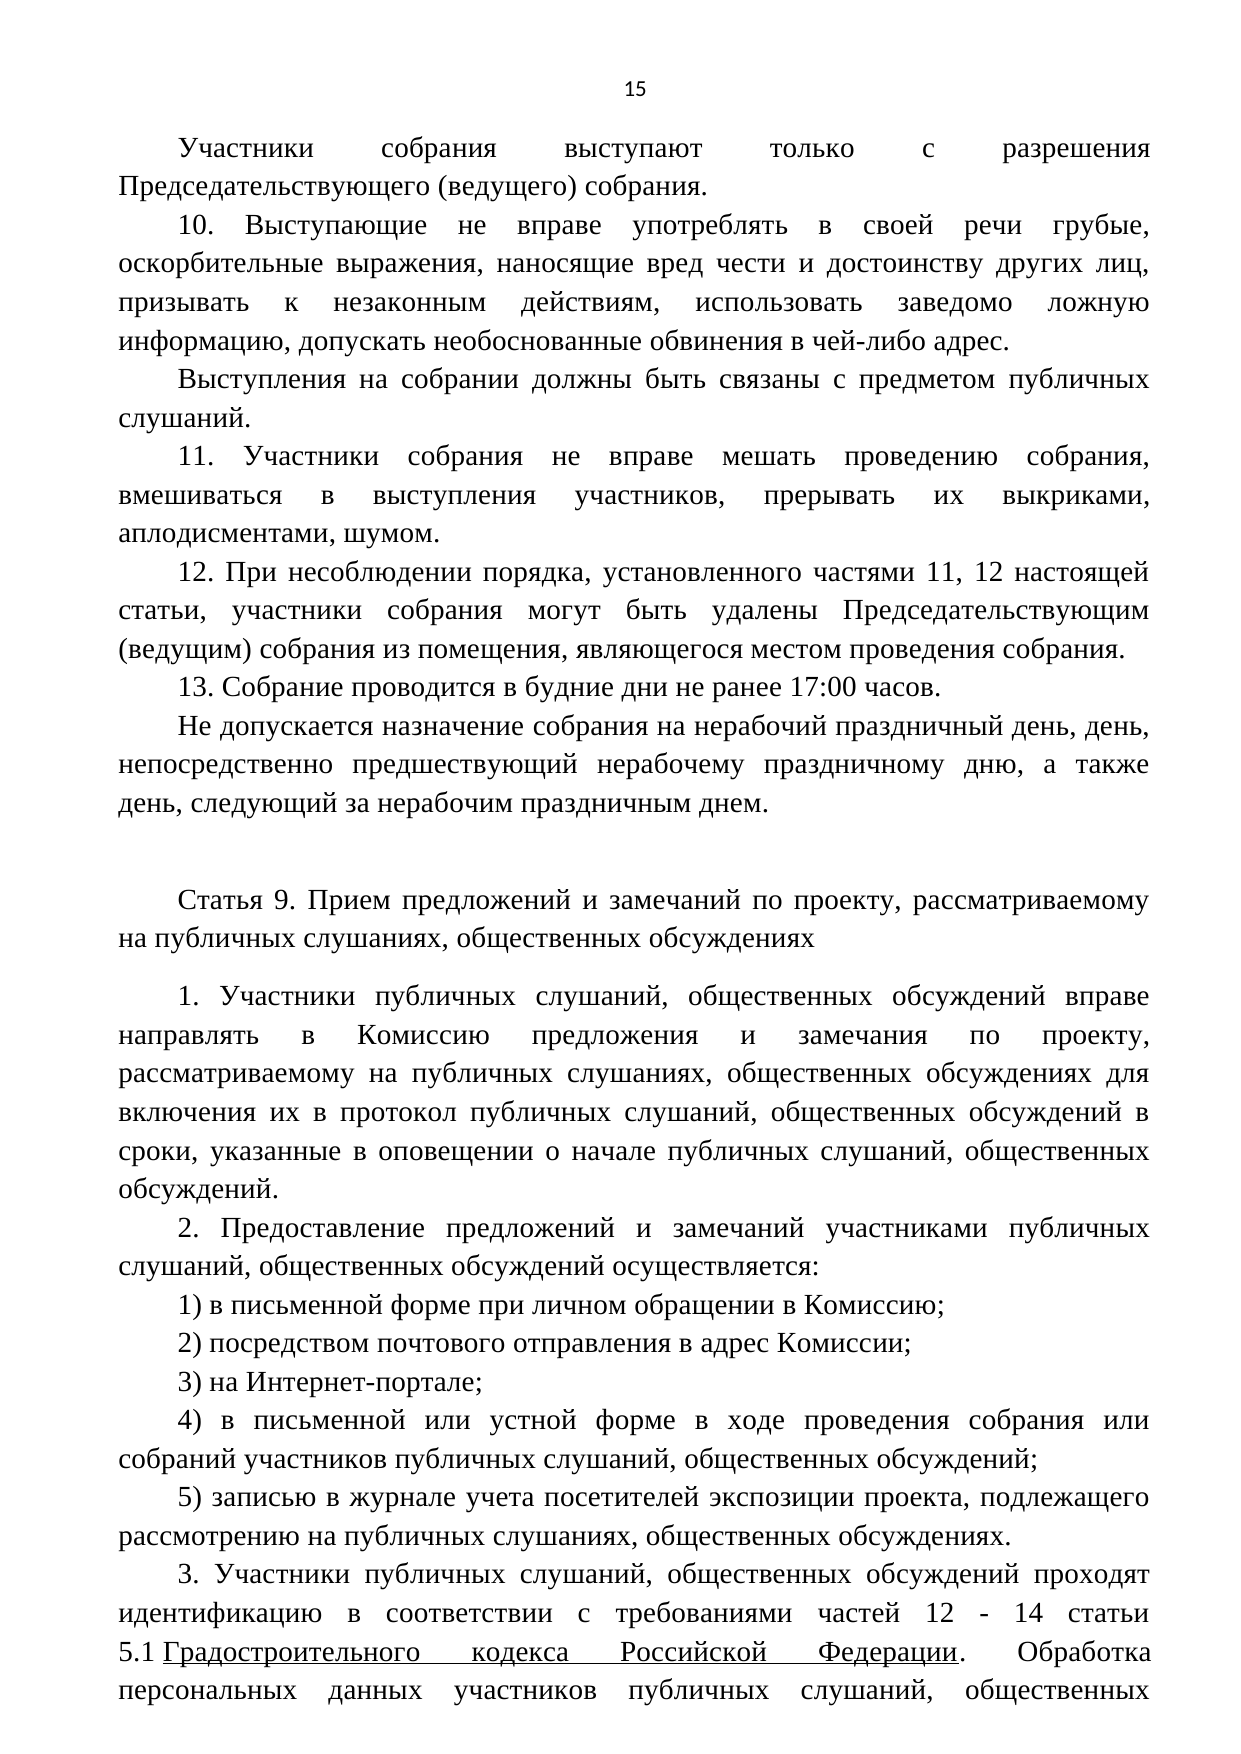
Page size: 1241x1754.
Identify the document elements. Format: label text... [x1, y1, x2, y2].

text 2) посредством почтового отправления в адрес Комиссии; [118, 1325, 1152, 1359]
text Не допускается назначение собрания на нерабочий праздничный день, день, непосредственно предшествующий нерабочему праздничному дню, а также день, следующий за нерабочим праздничным днем. [118, 708, 1152, 819]
text 5) записью в журнале учета посетителей экспозиции проекта, подлежащего рассмотрению на публичных слушаниях, общественных обсуждениях. [118, 1479, 1152, 1552]
text 1. Участники публичных слушаний, общественных обсуждений вправе направлять в Комиссию предложения и замечания по проекту, рассматриваемому на публичных слушаниях, общественных обсуждениях для включения их в протокол публичных слушаний, общественных обсуждений в сроки, указанные в оповещении о начале публичных слушаний, общественных обсуждений. [118, 978, 1152, 1205]
text Участники собрания выступают только с разрешения Председательствующего (ведущего) собрания. [118, 130, 1152, 202]
text 2. Предоставление предложений и замечаний участниками публичных слушаний, общественных обсуждений осуществляется: [118, 1210, 1152, 1282]
text Выступления на собрании должны быть связаны с предметом публичных слушаний. [118, 361, 1152, 433]
text 4) в письменной или устной форме в ходе проведения собрания или собраний участников публичных слушаний, общественных обсуждений; [118, 1402, 1152, 1474]
text 13. Собрание проводится в будние дни не ранее 17:00 часов. [118, 669, 1152, 703]
text 10. Выступающие не вправе употреблять в своей речи грубые, оскорбительные выражения, наносящие вред чести и достоинству других лиц, призывать к незаконным действиям, использовать заведомо ложную информацию, допускать необоснованные обвинения в чей-либо адрес. [118, 207, 1152, 356]
text 12. При несоблюдении порядка, установленного частями 11, 12 настоящей статьи, участники собрания могут быть удалены Председательствующим (ведущим) собрания из помещения, являющегося местом проведения собрания. [118, 554, 1152, 664]
text 1) в письменной форме при личном обращении в Комиссию; [118, 1287, 1152, 1320]
text 3) на Интернет-портале; [118, 1364, 1152, 1397]
text 11. Участники собрания не вправе мешать проведению собрания, вмешиваться в выступления участников, прерывать их выкриками, аплодисментами, шумом. [118, 438, 1152, 549]
text Статья 9. Прием предложений и замечаний по проекту, рассматриваемому на публичных слушаниях, общественных обсуждениях [118, 882, 1152, 954]
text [118, 1557, 1152, 1706]
